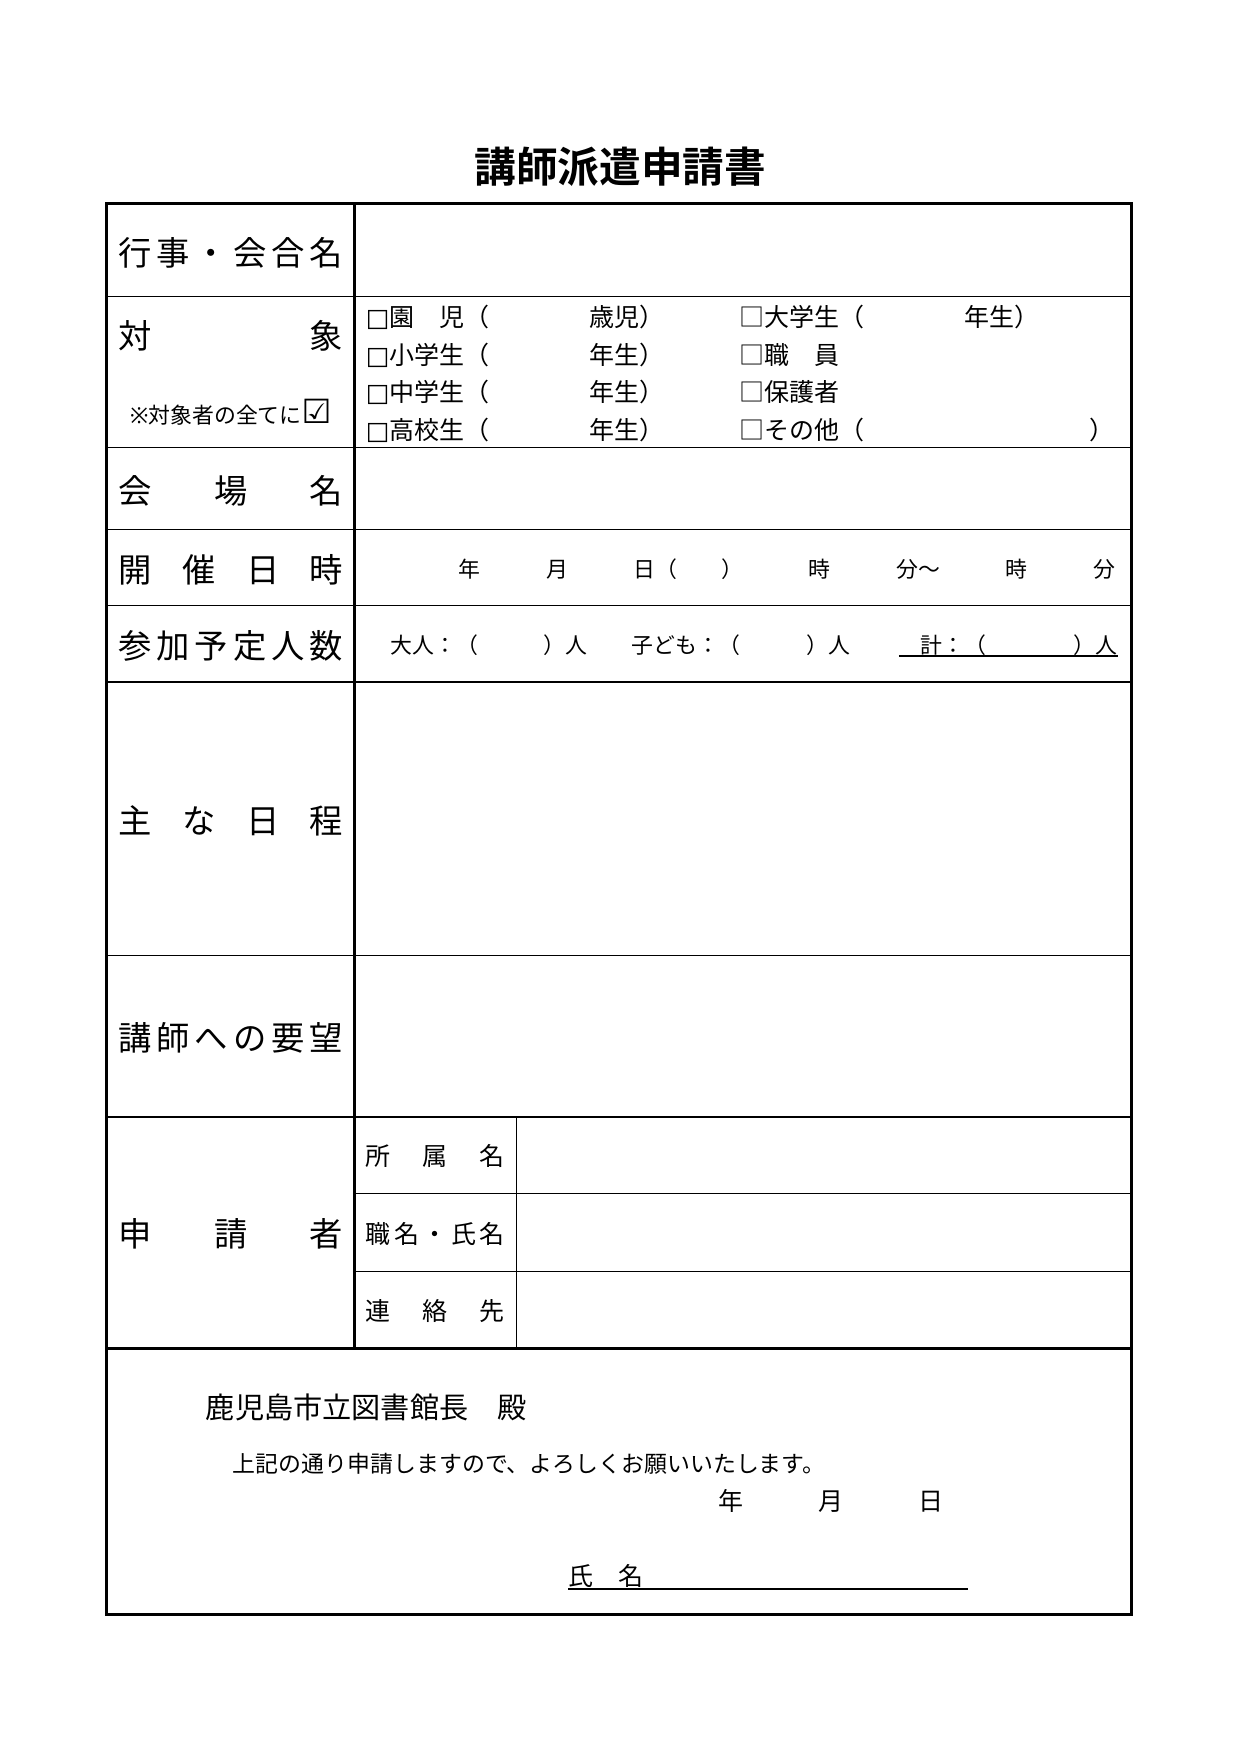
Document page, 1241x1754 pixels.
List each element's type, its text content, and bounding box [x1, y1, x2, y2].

text 講師派遣申請書 [118, 127, 1122, 202]
table_cell 所属名 [356, 1118, 516, 1192]
table_header 行事・会合名 [108, 205, 353, 296]
table_cell 講師への要望 [108, 956, 353, 1116]
table_cell 主な日程 [108, 683, 353, 954]
table_cell [356, 956, 1130, 1116]
table_cell 大人：（ ）人 子ども：（ ）人 計：（ ）人 [356, 606, 1130, 681]
table_cell 参加予定人数 [108, 606, 353, 681]
table_cell 年 月 日（ ） 時 分～ 時 分 [356, 530, 1130, 605]
table_cell 鹿児島市立図書館長 殿 上記の通り申請しますので、よろしくお願いいたします。 年 月 日 氏 名 [108, 1350, 1130, 1613]
table_cell 申請者 [108, 1118, 353, 1347]
table_cell [356, 683, 1130, 954]
table_cell 対象 ※対象者の全てに☑ [108, 297, 353, 447]
table_cell 開催日時 [108, 530, 353, 605]
table_cell 連絡先 [356, 1272, 516, 1347]
table_cell [356, 448, 1130, 529]
table_cell 職名・氏名 [356, 1194, 516, 1271]
table_cell [517, 1272, 1130, 1347]
table_cell [517, 1194, 1130, 1271]
table_header [356, 205, 1130, 296]
table_cell [517, 1118, 1130, 1192]
table_cell 会場名 [108, 448, 353, 529]
table_cell □園 児（ 歳児） □大学生（ 年生） □小学生（ 年生） □職 員 □中学生（ 年生） □保護者 □高校生（ 年生） □その他（ ） [356, 297, 1130, 447]
